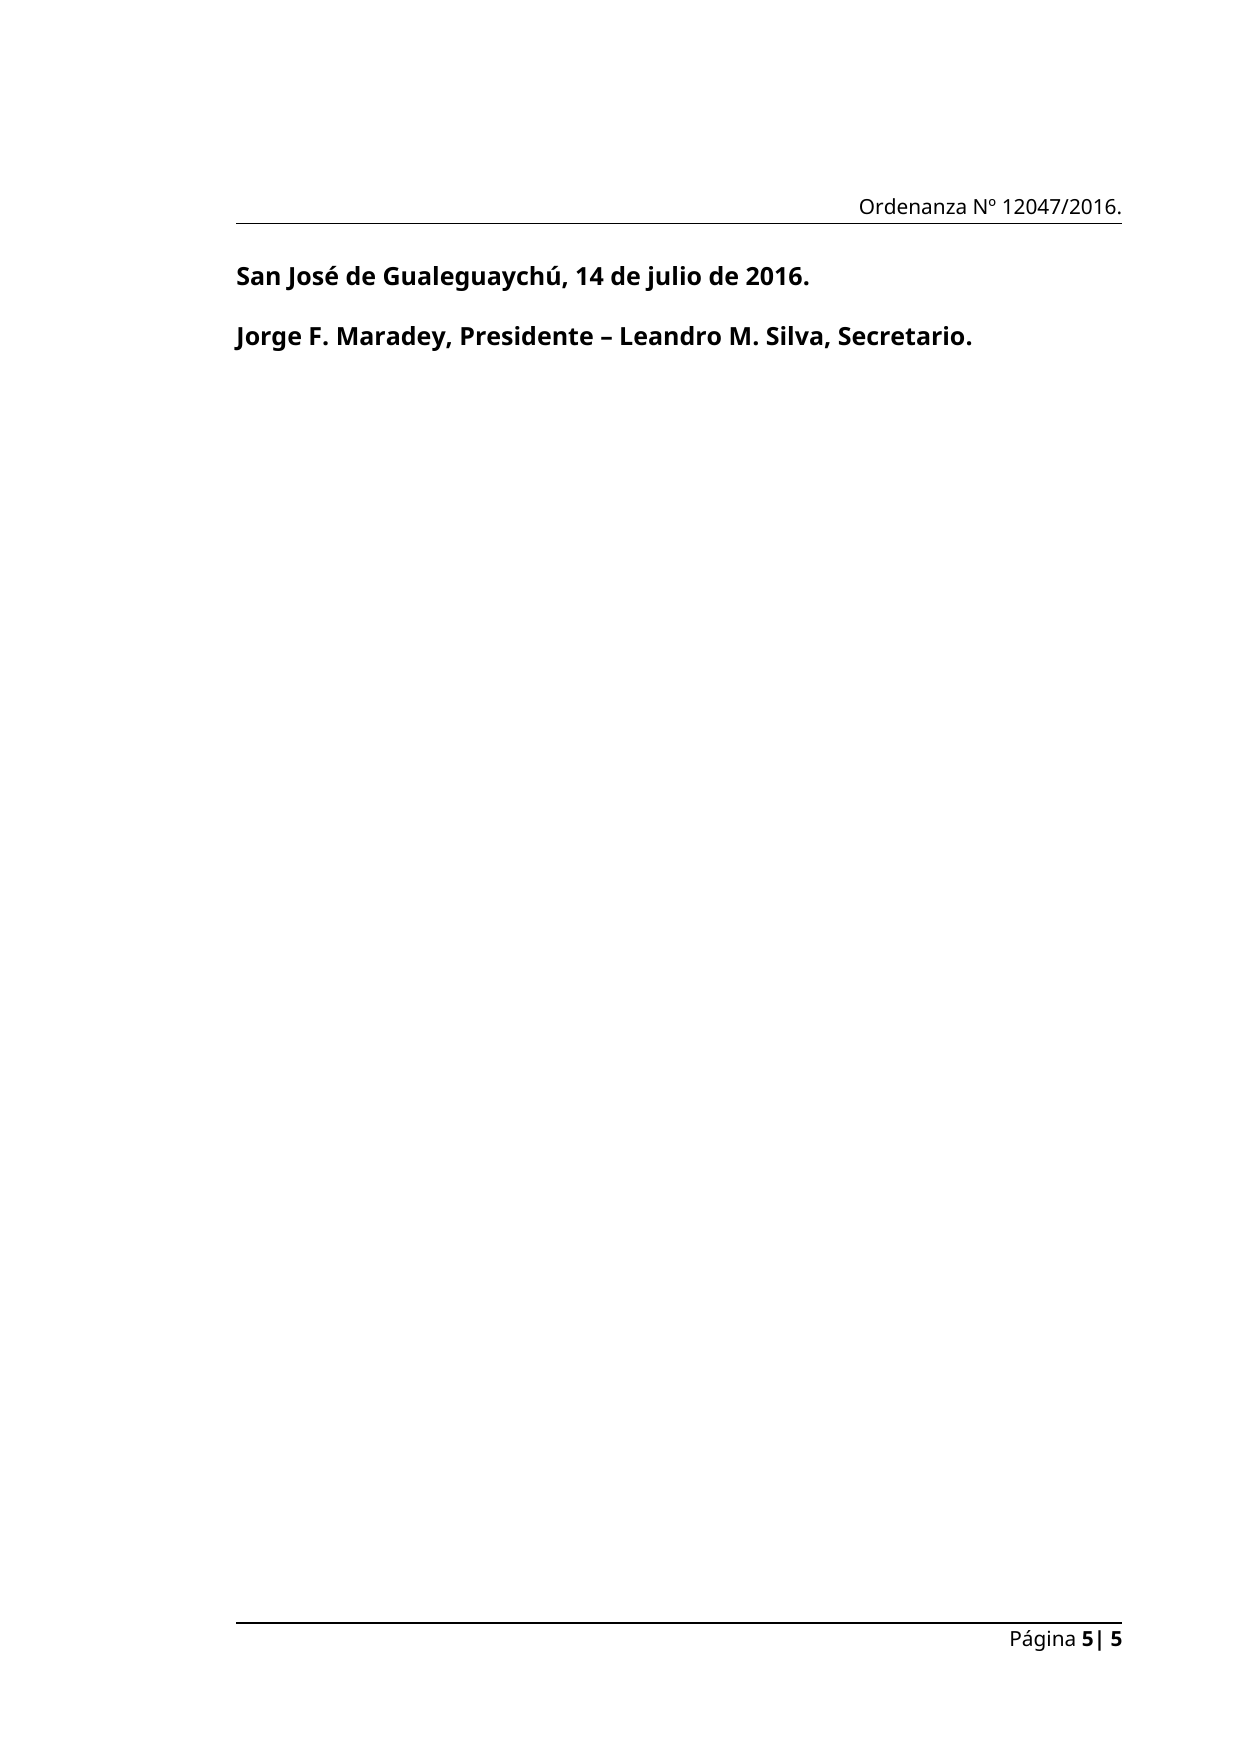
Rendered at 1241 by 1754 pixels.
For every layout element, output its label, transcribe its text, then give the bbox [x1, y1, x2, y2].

text Jorge F. Maradey, Presidente – Leandro M. Silva, Secretario. [236, 318, 1122, 352]
text San José de Gualeguaychú, 14 de julio de 2016. [236, 258, 1122, 292]
